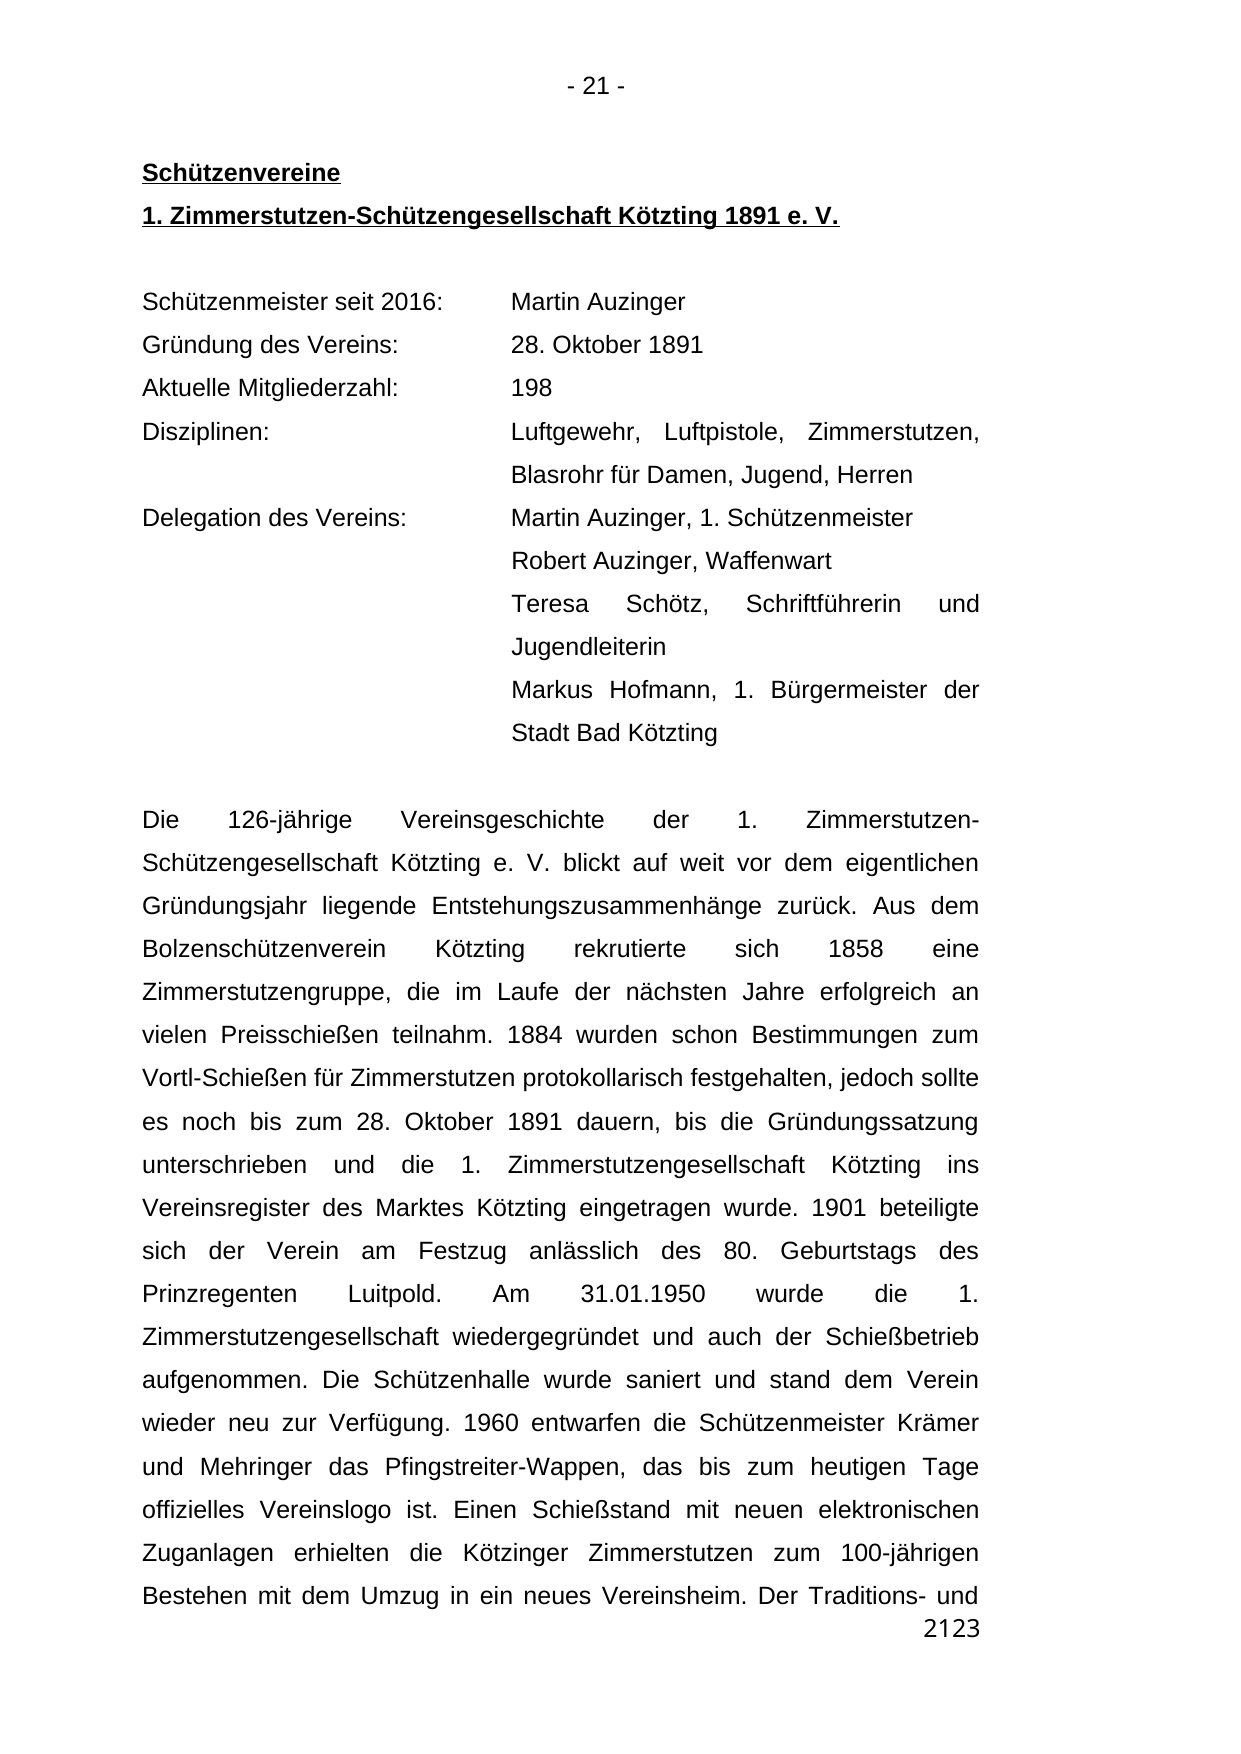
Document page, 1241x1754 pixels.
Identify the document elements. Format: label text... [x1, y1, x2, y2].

text Schützenmeister seit 2016: Martin Auzinger [142, 287, 980, 316]
text Delegation des Vereins: Martin Auzinger, 1. Schützenmeister [142, 503, 980, 531]
text Teresa Schötz, Schriftführerin und Jugendleiterin [511, 589, 980, 661]
text Robert Auzinger, Waffenwart [437, 546, 980, 574]
text Disziplinen: Luftgewehr, Luftpistole, Zimmerstutzen, Blasrohr für Damen, Jugend, Herren [142, 416, 980, 488]
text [142, 804, 980, 1609]
text Schützenvereine [142, 158, 980, 186]
text Gründung des Vereins: 28. Oktober 1891 [142, 330, 980, 359]
text 1. Zimmerstutzen-Schützengesellschaft Kötzting 1891 e. V. [142, 201, 980, 229]
text Aktuelle Mitgliederzahl: 198 [142, 373, 980, 402]
text Markus Hofmann, 1. Bürgermeister der Stadt Bad Kötzting [511, 675, 980, 747]
